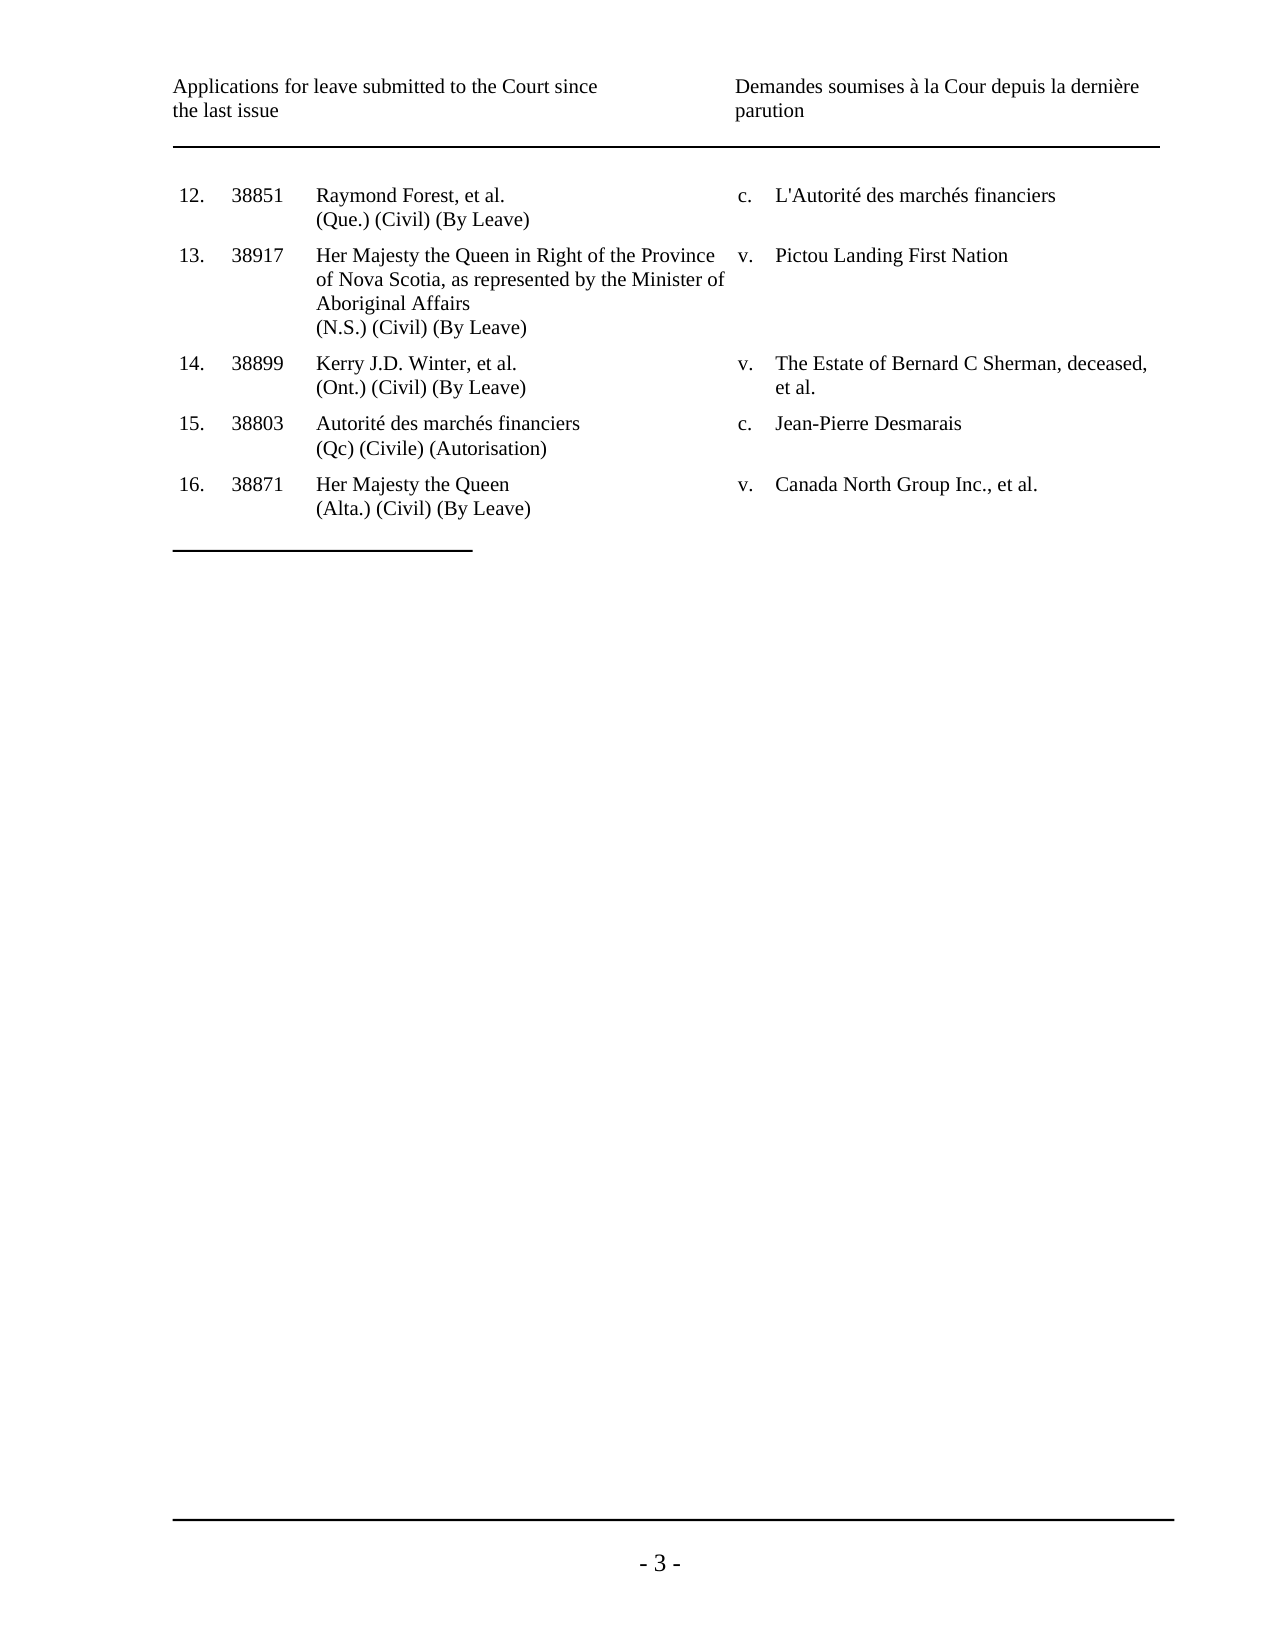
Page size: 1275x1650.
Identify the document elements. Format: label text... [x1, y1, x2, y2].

table_cell L'Autorité des marchés financiers [769, 177, 1170, 237]
table_cell 38871 [225, 466, 310, 526]
table_cell Kerry J.D. Winter, et al. (Ont.) (Civil) (By Leave) [310, 345, 732, 405]
table_cell 38851 [225, 177, 310, 237]
table_cell The Estate of Bernard C Sherman, deceased, et al. [769, 345, 1170, 405]
table_cell c. [732, 405, 769, 466]
table_cell Raymond Forest, et al. (Que.) (Civil) (By Leave) [310, 177, 732, 237]
table_cell Her Majesty the Queen in Right of the Province of Nova Scotia, as represented by the Minister of Aboriginal Affairs (N.S.) (Civil) (By Leave) [310, 237, 732, 345]
table_cell c. [732, 177, 769, 237]
table_cell 13. [173, 237, 225, 345]
table_cell v. [732, 237, 769, 345]
table_cell v. [732, 466, 769, 526]
table_cell v. [732, 345, 769, 405]
table_cell Jean-Pierre Desmarais [769, 405, 1170, 466]
table_cell 38917 [225, 237, 310, 345]
table_cell Canada North Group Inc., et al. [769, 466, 1170, 526]
table_cell 38899 [225, 345, 310, 405]
table_cell 16. [173, 466, 225, 526]
table_cell Pictou Landing First Nation [769, 237, 1170, 345]
table_cell 15. [173, 405, 225, 466]
table_cell 14. [173, 345, 225, 405]
table_cell 38803 [225, 405, 310, 466]
table_cell Autorité des marchés financiers (Qc) (Civile) (Autorisation) [310, 405, 732, 466]
table_cell 12. [173, 177, 225, 237]
table_cell Her Majesty the Queen (Alta.) (Civil) (By Leave) [310, 466, 732, 526]
